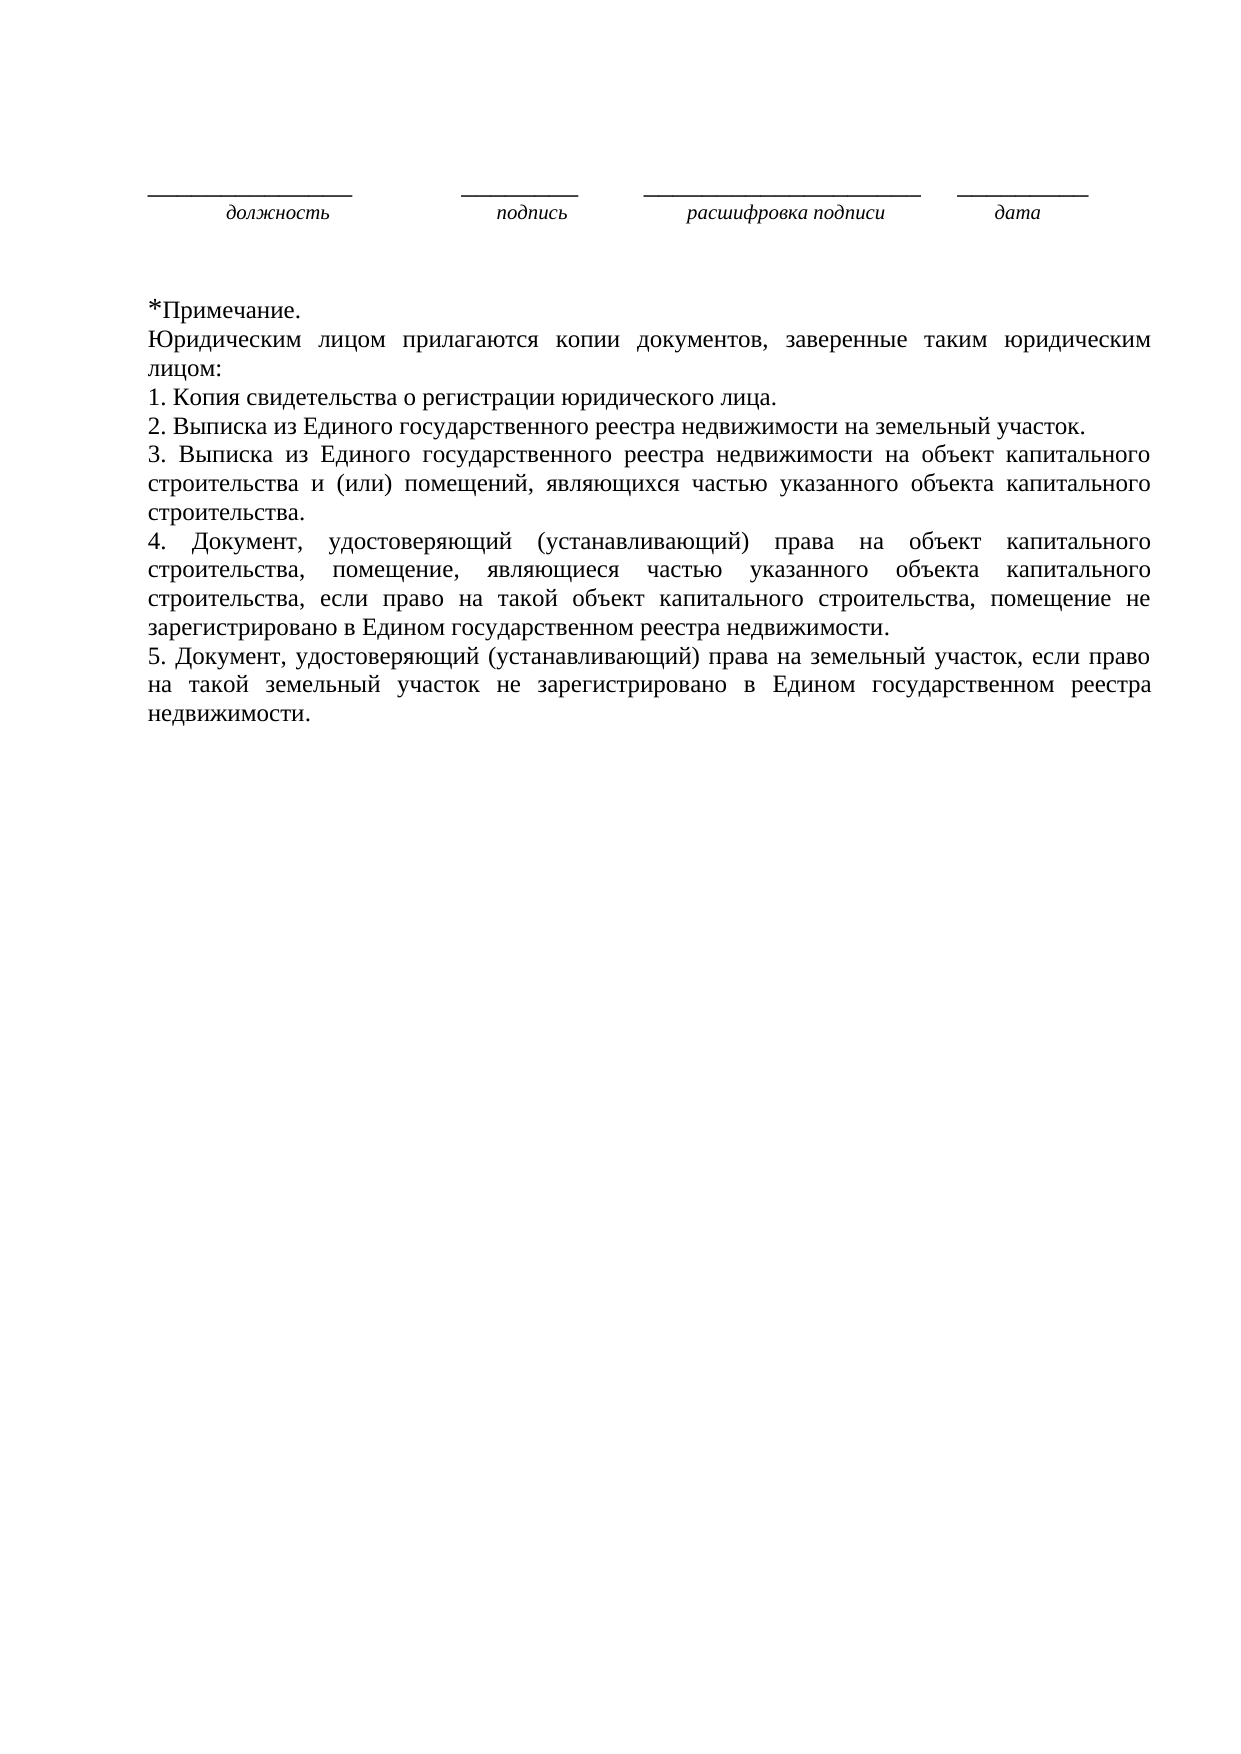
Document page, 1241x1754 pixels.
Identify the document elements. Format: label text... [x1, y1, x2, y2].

text 3. Выписка из Единого государственного реестра недвижимости на объект капитального строительства и (или) помещений, являющихся частью указанного объекта капитального строительства. [148, 439, 1152, 526]
text Юридическим лицом прилагаются копии документов, заверенные таким юридическим лицом: [148, 324, 1152, 382]
text 2. Выписка из Единого государственного реестра недвижимости на земельный участок. [148, 411, 1152, 439]
text 4. Документ, удостоверяющий (устанавливающий) права на объект капитального строительства, помещение, являющиеся частью указанного объекта капитального строительства, если право на такой объект капитального строительства, помещение не зарегистрировано в Едином государственном реестра недвижимости. [148, 526, 1152, 641]
text 5. Документ, удостоверяющий (устанавливающий) права на земельный участок, если право на такой земельный участок не зарегистрировано в Едином государственном реестра недвижимости. [148, 641, 1152, 727]
text 1. Копия свидетельства о регистрации юридического лица. [148, 382, 1152, 411]
text должность подпись расшифровка подписи дата [148, 200, 1152, 224]
text ______________ ________ ___________________ _________ [148, 166, 1152, 200]
text *Примечание. [148, 291, 1152, 324]
